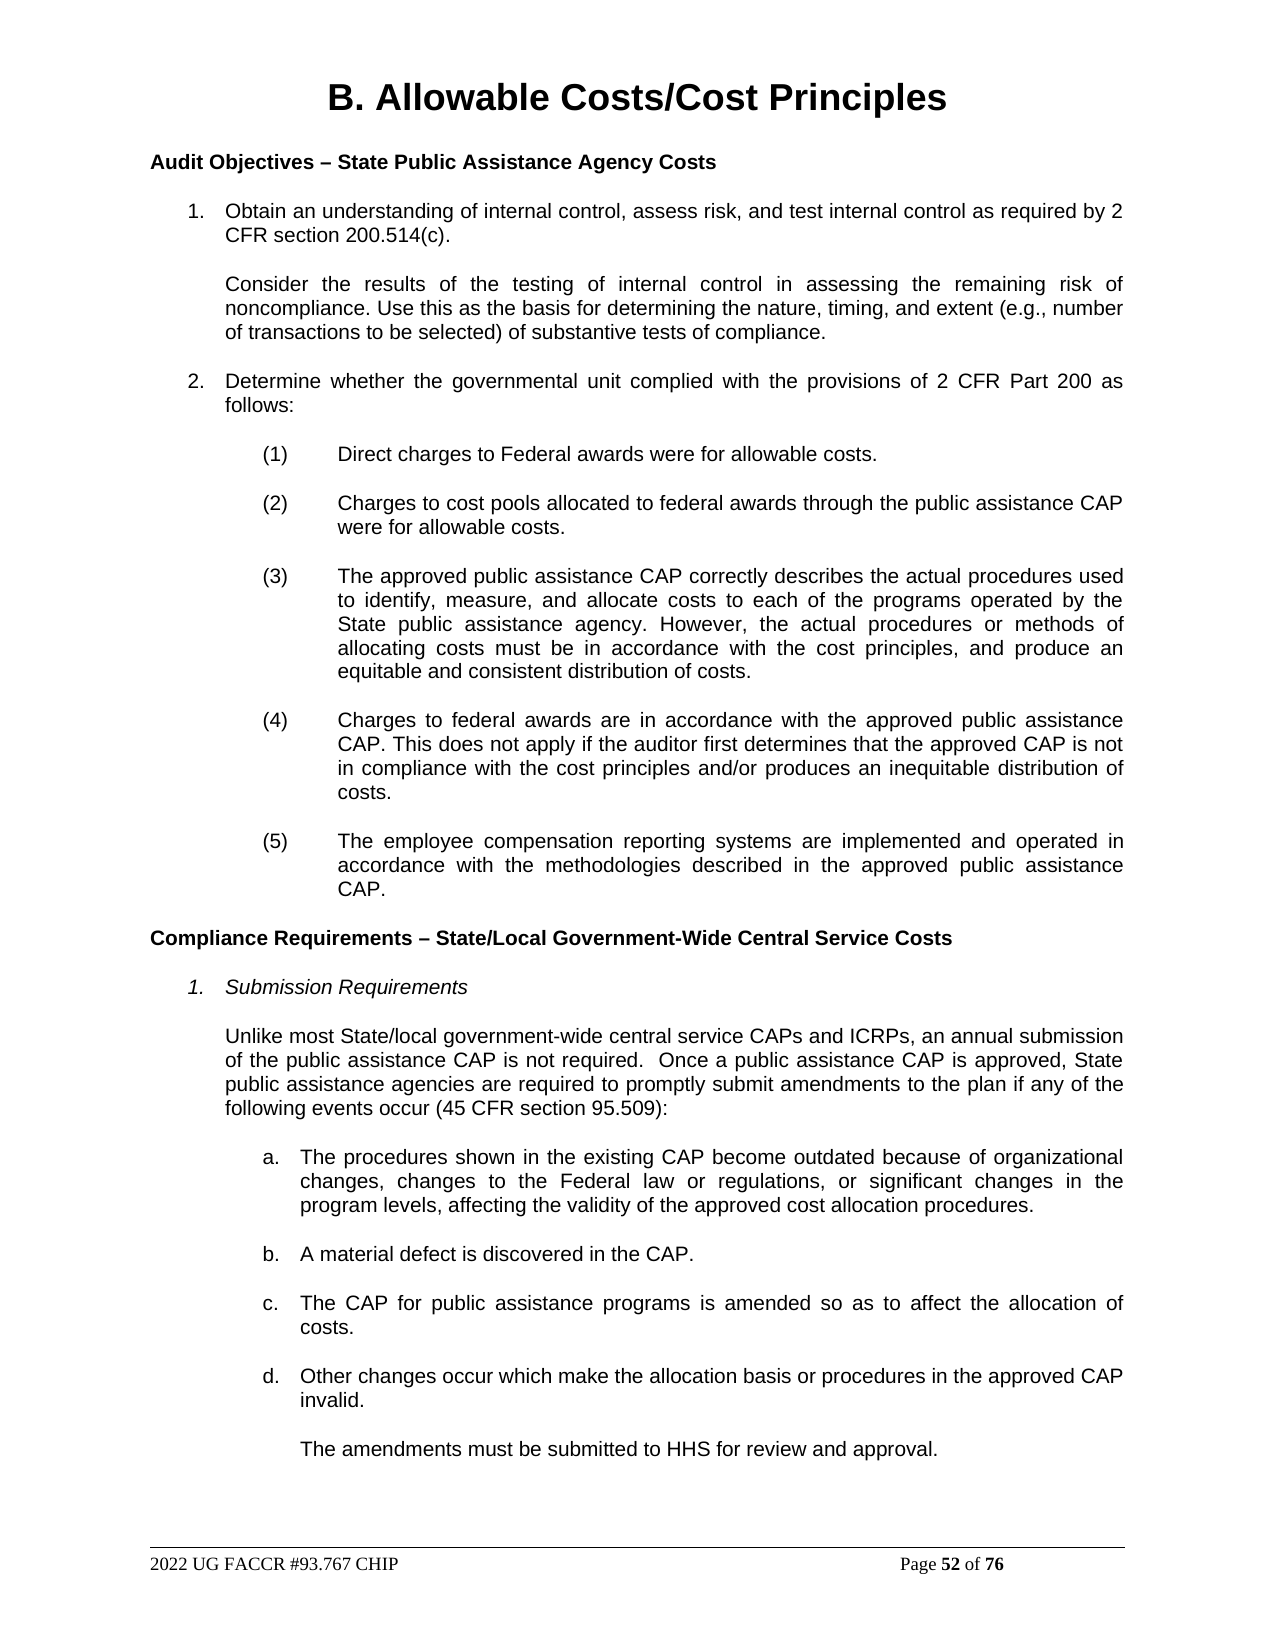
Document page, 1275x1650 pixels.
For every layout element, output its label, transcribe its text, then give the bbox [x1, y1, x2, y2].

list A material defect is discovered in the CAP. [262, 1242, 1125, 1266]
list Charges to cost pools allocated to federal awards through the public assistance CAP were for allowable costs. [262, 491, 1125, 538]
list Charges to federal awards are in accordance with the approved public assistance CAP. This does not apply if the auditor first determines that the approved CAP is not in compliance with the cost principles and/or produces an inequitable distribution of costs. [262, 708, 1125, 804]
text Unlike most State/local government-wide central service CAPs and ICRPs, an annual submission of the public assistance CAP is not required. Once a public assistance CAP is approved, State public assistance agencies are required to promptly submit amendments to the plan if any of the following events occur (45 CFR section 95.509): [225, 1024, 1125, 1120]
list Submission Requirements [187, 975, 1125, 999]
list Determine whether the governmental unit complied with the provisions of 2 CFR Part 200 as follows: [187, 369, 1125, 417]
list Obtain an understanding of internal control, assess risk, and test internal control as required by 2 CFR section 200.514(c). [187, 199, 1125, 247]
list Direct charges to Federal awards were for allowable costs. [262, 442, 1125, 466]
text Compliance Requirements – State/Local Government-Wide Central Service Costs [150, 926, 1125, 950]
list The employee compensation reporting systems are implemented and operated in accordance with the methodologies described in the approved public assistance CAP. [262, 829, 1125, 901]
list The amendments must be submitted to HHS for review and approval. [300, 1436, 1125, 1460]
list The approved public assistance CAP correctly describes the actual procedures used to identify, measure, and allocate costs to each of the programs operated by the State public assistance agency. However, the actual procedures or methods of allocating costs must be in accordance with the cost principles, and produce an equitable and consistent distribution of costs. [262, 563, 1125, 683]
text Audit Objectives – State Public Assistance Agency Costs [150, 150, 1125, 174]
text Consider the results of the testing of internal control in assessing the remaining risk of noncompliance. Use this as the basis for determining the nature, timing, and extent (e.g., number of transactions to be selected) of substantive tests of compliance. [225, 272, 1125, 344]
list Other changes occur which make the allocation basis or procedures in the approved CAP invalid. [262, 1363, 1125, 1411]
list The procedures shown in the existing CAP become outdated because of organizational changes, changes to the Federal law or regulations, or significant changes in the program levels, affecting the validity of the approved cost allocation procedures. [262, 1145, 1125, 1217]
list The CAP for public assistance programs is amended so as to affect the allocation of costs. [262, 1291, 1125, 1338]
